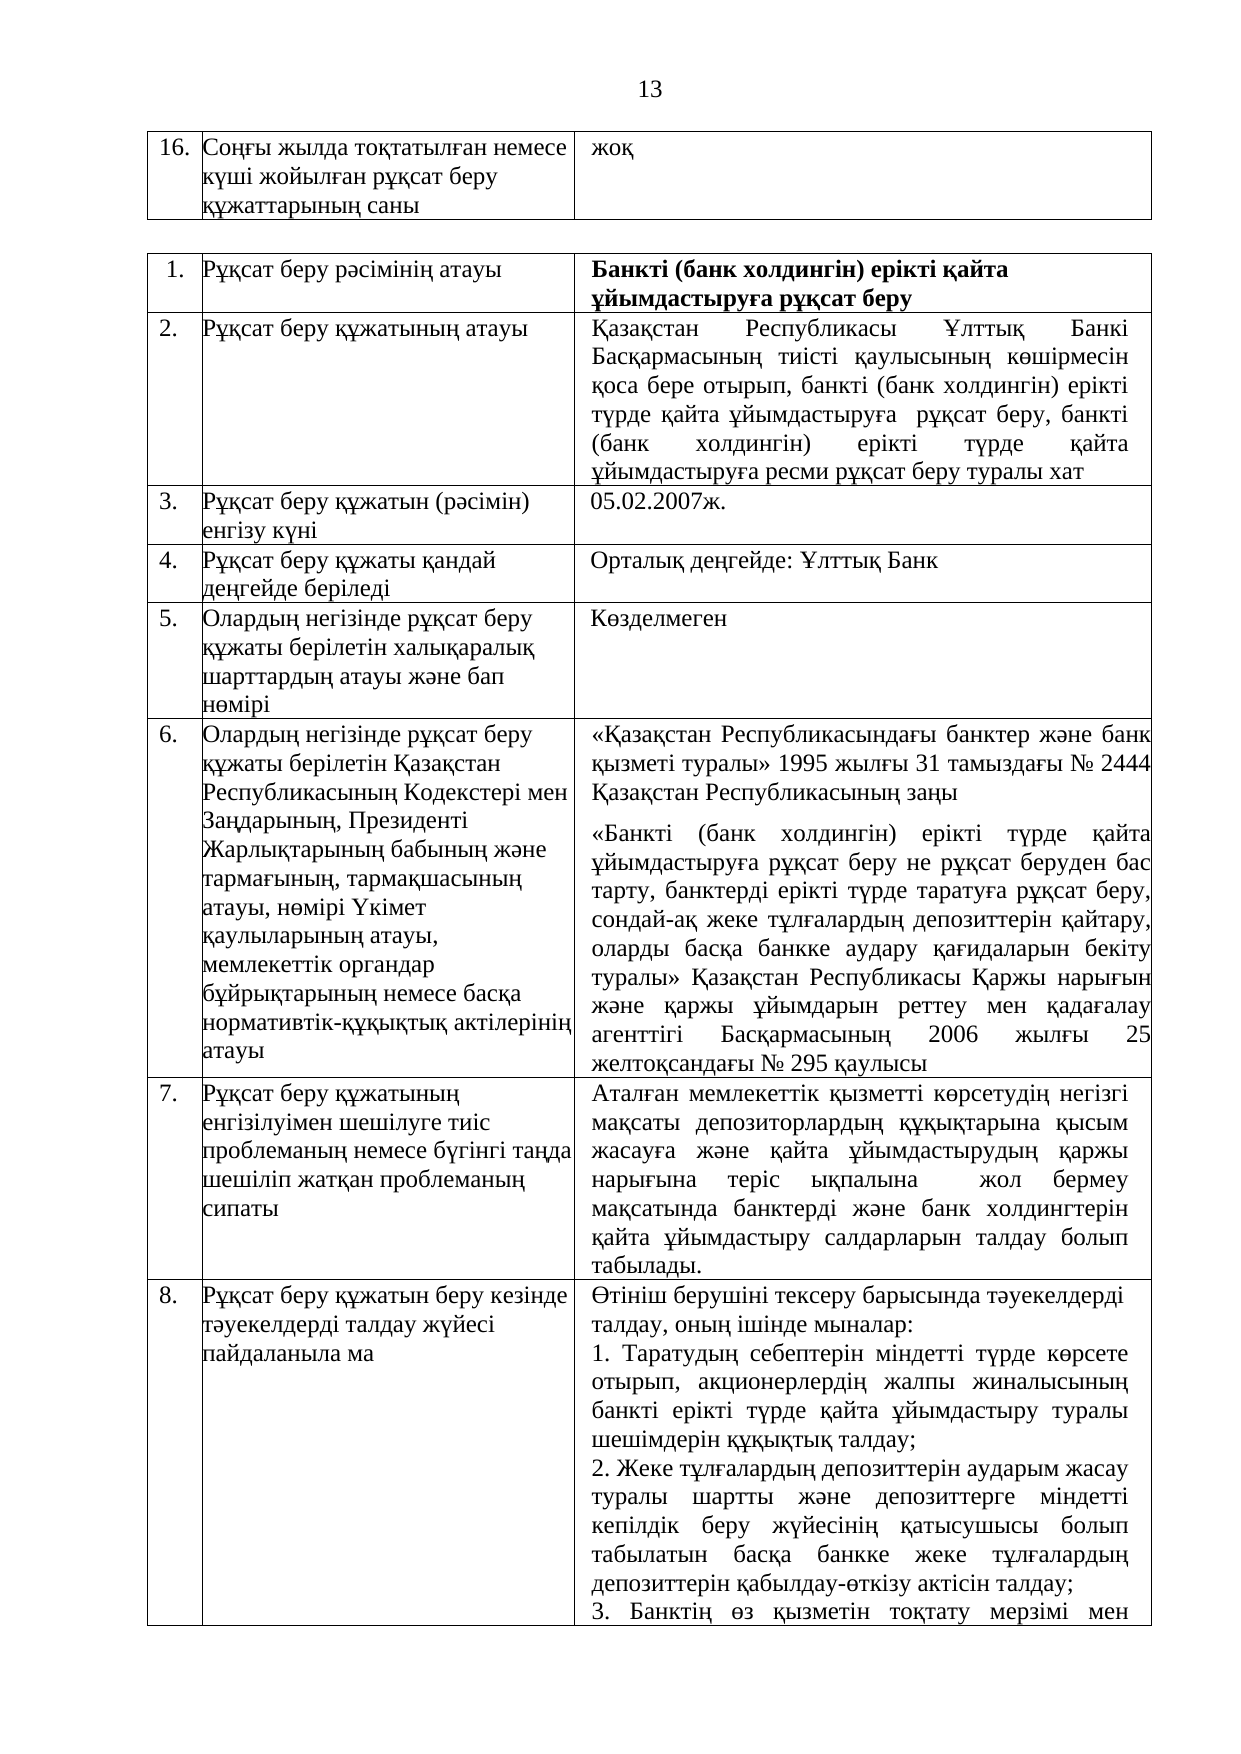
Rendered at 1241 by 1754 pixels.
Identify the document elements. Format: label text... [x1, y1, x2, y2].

table_cell Соңғы жылда тоқтатылған немесе күші жойылған рұқсат беру құжаттарының саны [203, 132, 574, 218]
table_cell Рұқсат беру құжатының енгізілуімен шешілуге тиіс проблеманың немесе бүгінгі таңда шешіліп жатқан проблеманың сипаты [203, 1078, 574, 1279]
table_cell 5. [148, 603, 202, 718]
table_header Банкті (банк холдингін) ерікті қайта ұйымдастыруға рұқсат беру [575, 254, 1151, 312]
table_cell жоқ [575, 132, 1151, 218]
table_cell 4. [148, 545, 202, 602]
table_cell Аталған мемлекеттік қызметті көрсетудің негізгі мақсаты депозиторлардың құқықтарына қысым жасауға және қайта ұйымдастырудың қаржы нарығына теріс ықпалына жол бермеу мақсатында банктерді және банк холдингтерін қайта ұйымдастыру салдарларын талдау болып табылады. [575, 1078, 1151, 1279]
table_cell Рұқсат беру құжатын (рәсімін) енгізу күні [203, 486, 574, 544]
table_cell Рұқсат беру құжатының атауы [203, 313, 574, 485]
table_cell 16. [148, 132, 202, 218]
table_cell «Қазақстан Республикасындағы банктер және банк қызметі туралы» 1995 жылғы 31 тамыздағы № 2444 Қазақстан Республикасының заңы «Банкті (банк холдингін) ерікті түрде қайта ұйымдастыруға рұқсат беру не рұқсат беруден бас тарту, банктерді ерікті түрде таратуға рұқсат беру, сондай-ақ жеке тұлғалардың депозиттерін қайтару, оларды басқа банкке аудару қағидаларын бекіту туралы» Қазақстан Республикасы Қаржы нарығын және қаржы ұйымдарын реттеу мен қадағалау агенттігі Басқармасының 2006 жылғы 25 желтоқсандағы № 295 қаулысы [575, 719, 1151, 1077]
table_cell 3. [148, 486, 202, 544]
table_cell 8. [148, 1280, 202, 1625]
table_cell 05.02.2007ж. [575, 486, 1151, 544]
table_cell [575, 1280, 1151, 1625]
table_cell 7. [148, 1078, 202, 1279]
table_cell 6. [148, 719, 202, 1077]
table_cell 2. [148, 313, 202, 485]
table_cell Орталық деңгейде: Ұлттық Банк [575, 545, 1151, 602]
table_header 1. [148, 254, 202, 312]
table_cell Олардың негізінде рұқсат беру құжаты берілетін халықаралық шарттардың атауы және бап нөмірі [203, 603, 574, 718]
table_cell Көзделмеген [575, 603, 1151, 718]
table_cell Олардың негізінде рұқсат беру құжаты берілетін Қазақстан Республикасының Кодекстері мен Заңдарының, Президенті Жарлықтарының бабының және тармағының, тармақшасының атауы, нөмірі Үкімет қаулыларының атауы, мемлекеттік органдар бұйрықтарының немесе басқа нормативтік-құқықтық актілерінің атауы [203, 719, 574, 1077]
table_header Рұқсат беру рәсімінің атауы [203, 254, 574, 312]
table_cell Қазақстан Республикасы Ұлттық Банкі Басқармасының тиісті қаулысының көшірмесін қоса бере отырып, банкті (банк холдингін) ерікті түрде қайта ұйымдастыруға рұқсат беру, банкті (банк холдингін) ерікті түрде қайта ұйымдастыруға ресми рұқсат беру туралы хат [575, 313, 1151, 485]
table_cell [203, 1280, 574, 1625]
table_cell Рұқсат беру құжаты қандай деңгейде беріледі [203, 545, 574, 602]
